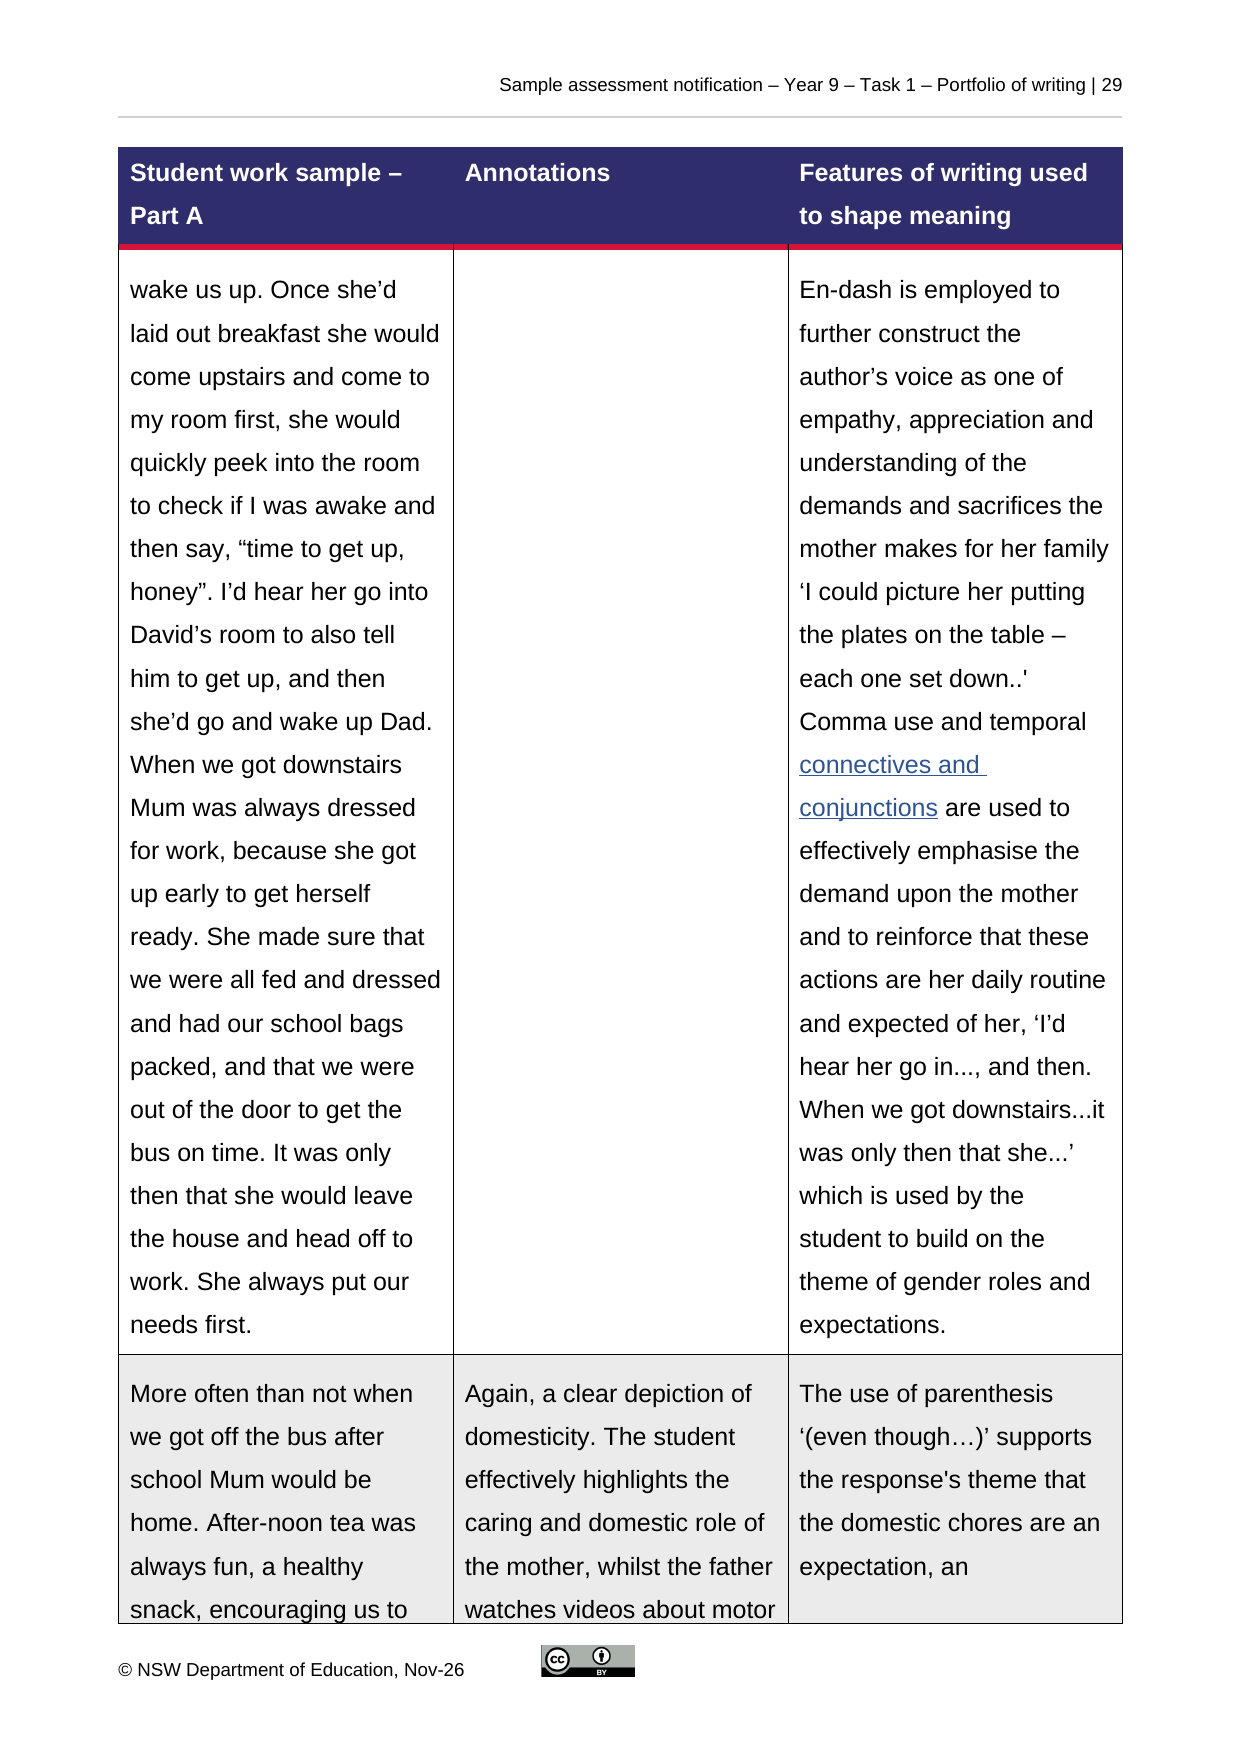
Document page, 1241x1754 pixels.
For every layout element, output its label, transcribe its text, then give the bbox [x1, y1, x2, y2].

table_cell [454, 250, 788, 1353]
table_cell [119, 250, 453, 1353]
table_header Annotations [454, 148, 787, 244]
table_header Student work sample – Part A [119, 148, 453, 244]
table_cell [119, 1355, 453, 1623]
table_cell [789, 250, 1122, 1353]
picture [541, 1645, 635, 1677]
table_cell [789, 1355, 1122, 1623]
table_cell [454, 1355, 788, 1623]
table_header Features of writing used to shape meaning [788, 148, 1122, 244]
